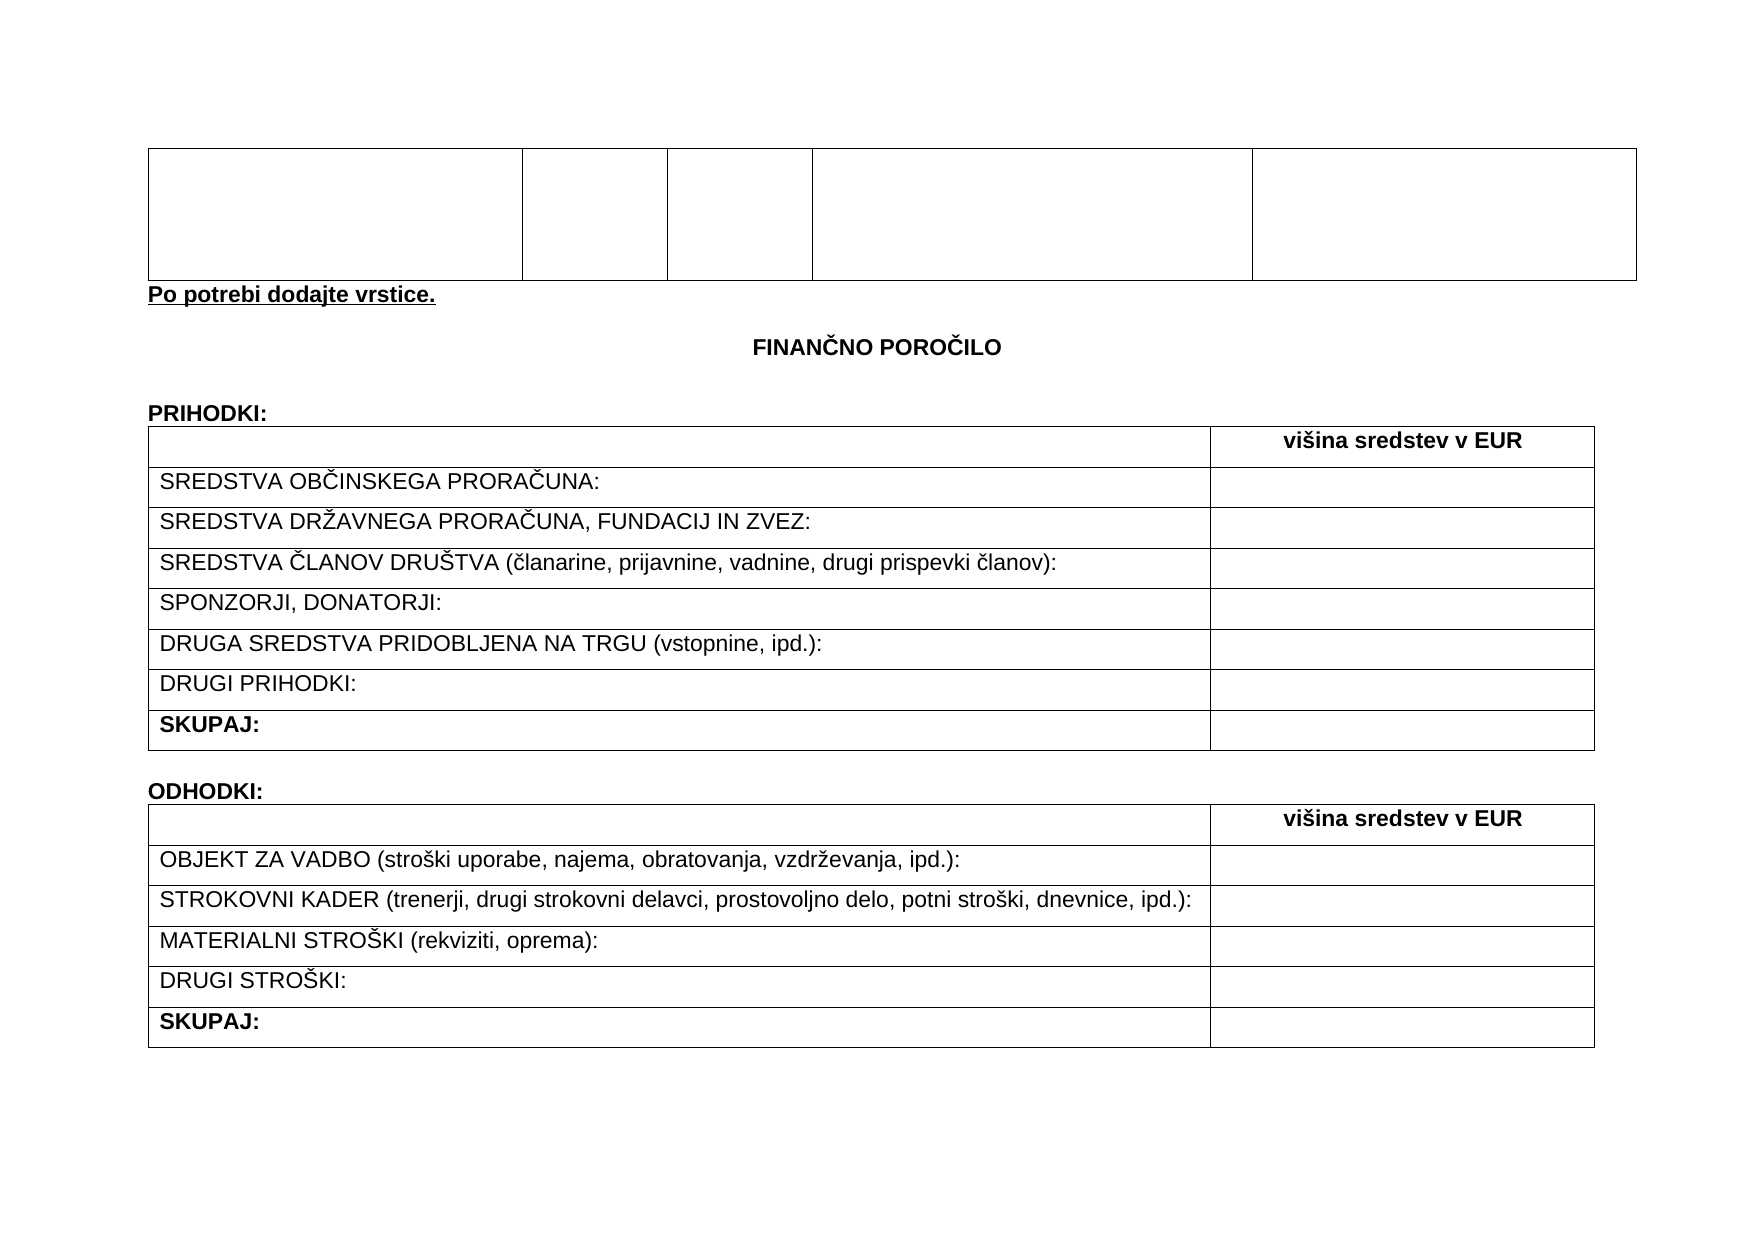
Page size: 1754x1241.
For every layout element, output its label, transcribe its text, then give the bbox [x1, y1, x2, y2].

text ODHODKI: [148, 778, 1606, 804]
table_cell SREDSTVA ČLANOV DRUŠTVA (članarine, prijavnine, vadnine, drugi prispevki članov): [149, 549, 1210, 588]
table_cell [1211, 1008, 1594, 1047]
table_cell [523, 149, 667, 280]
table_cell SPONZORJI, DONATORJI: [149, 589, 1210, 629]
table_cell [1211, 468, 1594, 507]
table_cell [1211, 589, 1594, 629]
table_cell [813, 149, 1252, 280]
table_cell STROKOVNI KADER (trenerji, drugi strokovni delavci, prostovoljno delo, potni stroški, dnevnice, ipd.): [149, 886, 1210, 926]
table_cell MATERIALNI STROŠKI (rekviziti, oprema): [149, 927, 1210, 966]
table_cell [1211, 846, 1594, 885]
table_header višina sredstev v EUR [1211, 805, 1594, 844]
text PRIHODKI: [148, 400, 1606, 426]
table_cell DRUGI PRIHODKI: [149, 670, 1210, 710]
table_cell SREDSTVA DRŽAVNEGA PRORAČUNA, FUNDACIJ IN ZVEZ: [149, 508, 1210, 548]
table_cell DRUGI STROŠKI: [149, 967, 1210, 1007]
table_header [149, 805, 1210, 844]
table_cell [1211, 711, 1594, 750]
table_cell [1211, 508, 1594, 548]
table_cell [149, 149, 522, 280]
table_cell SREDSTVA OBČINSKEGA PRORAČUNA: [149, 468, 1210, 507]
table_cell [668, 149, 812, 280]
table_cell [1211, 549, 1594, 588]
table_header višina sredstev v EUR [1211, 427, 1594, 467]
table_cell DRUGA SREDSTVA PRIDOBLJENA NA TRGU (vstopnine, ipd.): [149, 630, 1210, 669]
table_cell SKUPAJ: [149, 711, 1210, 750]
text Po potrebi dodajte vrstice. [148, 281, 1606, 307]
table_cell OBJEKT ZA VADBO (stroški uporabe, najema, obratovanja, vzdrževanja, ipd.): [149, 846, 1210, 885]
table_cell [1211, 630, 1594, 669]
table_cell SKUPAJ: [149, 1008, 1210, 1047]
table_cell [1211, 927, 1594, 966]
table_header [149, 427, 1210, 467]
table_cell [1211, 967, 1594, 1007]
table_cell [1211, 886, 1594, 926]
text FINANČNO POROČILO [148, 334, 1606, 360]
table_cell [1211, 670, 1594, 710]
table_cell [1253, 149, 1636, 280]
